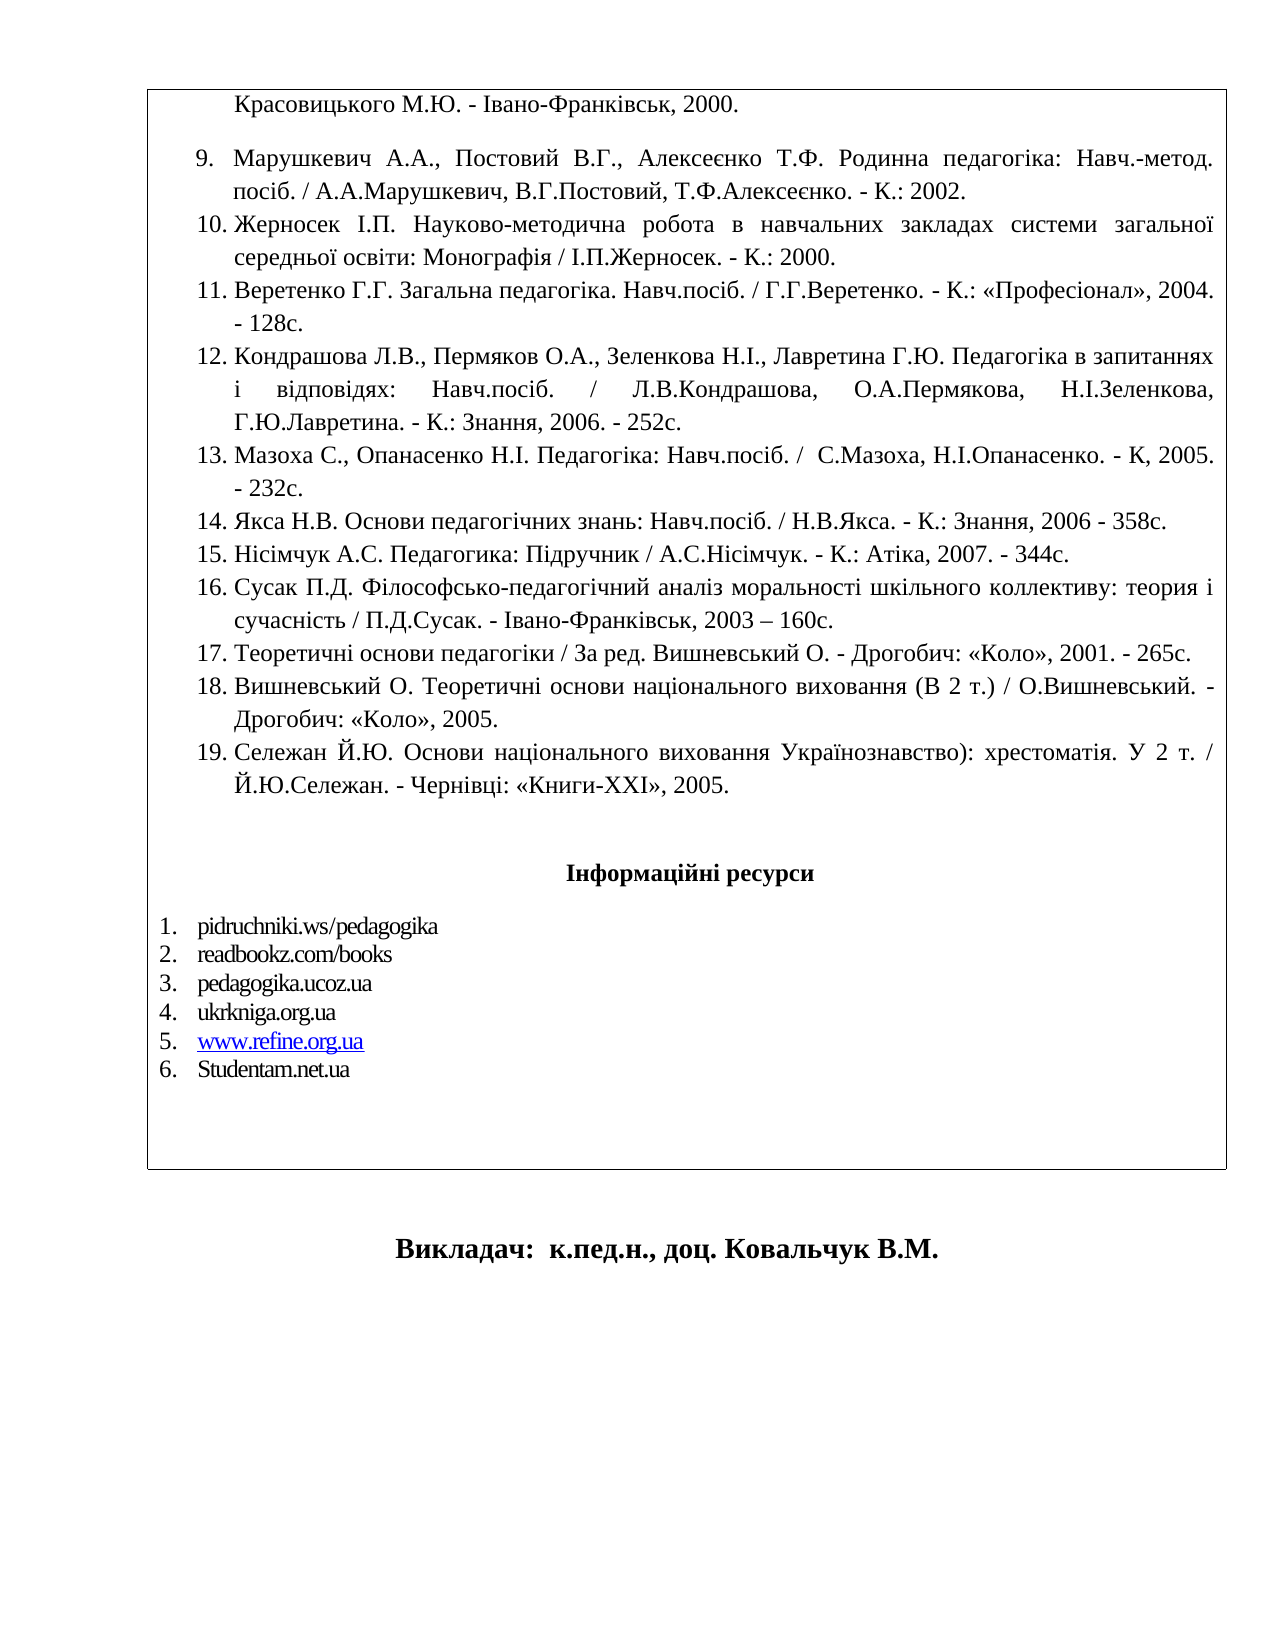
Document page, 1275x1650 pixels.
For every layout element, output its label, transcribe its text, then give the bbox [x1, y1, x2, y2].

text Викладач: к.пед.н., доц. Ковальчук В.М. [148, 1232, 1186, 1265]
